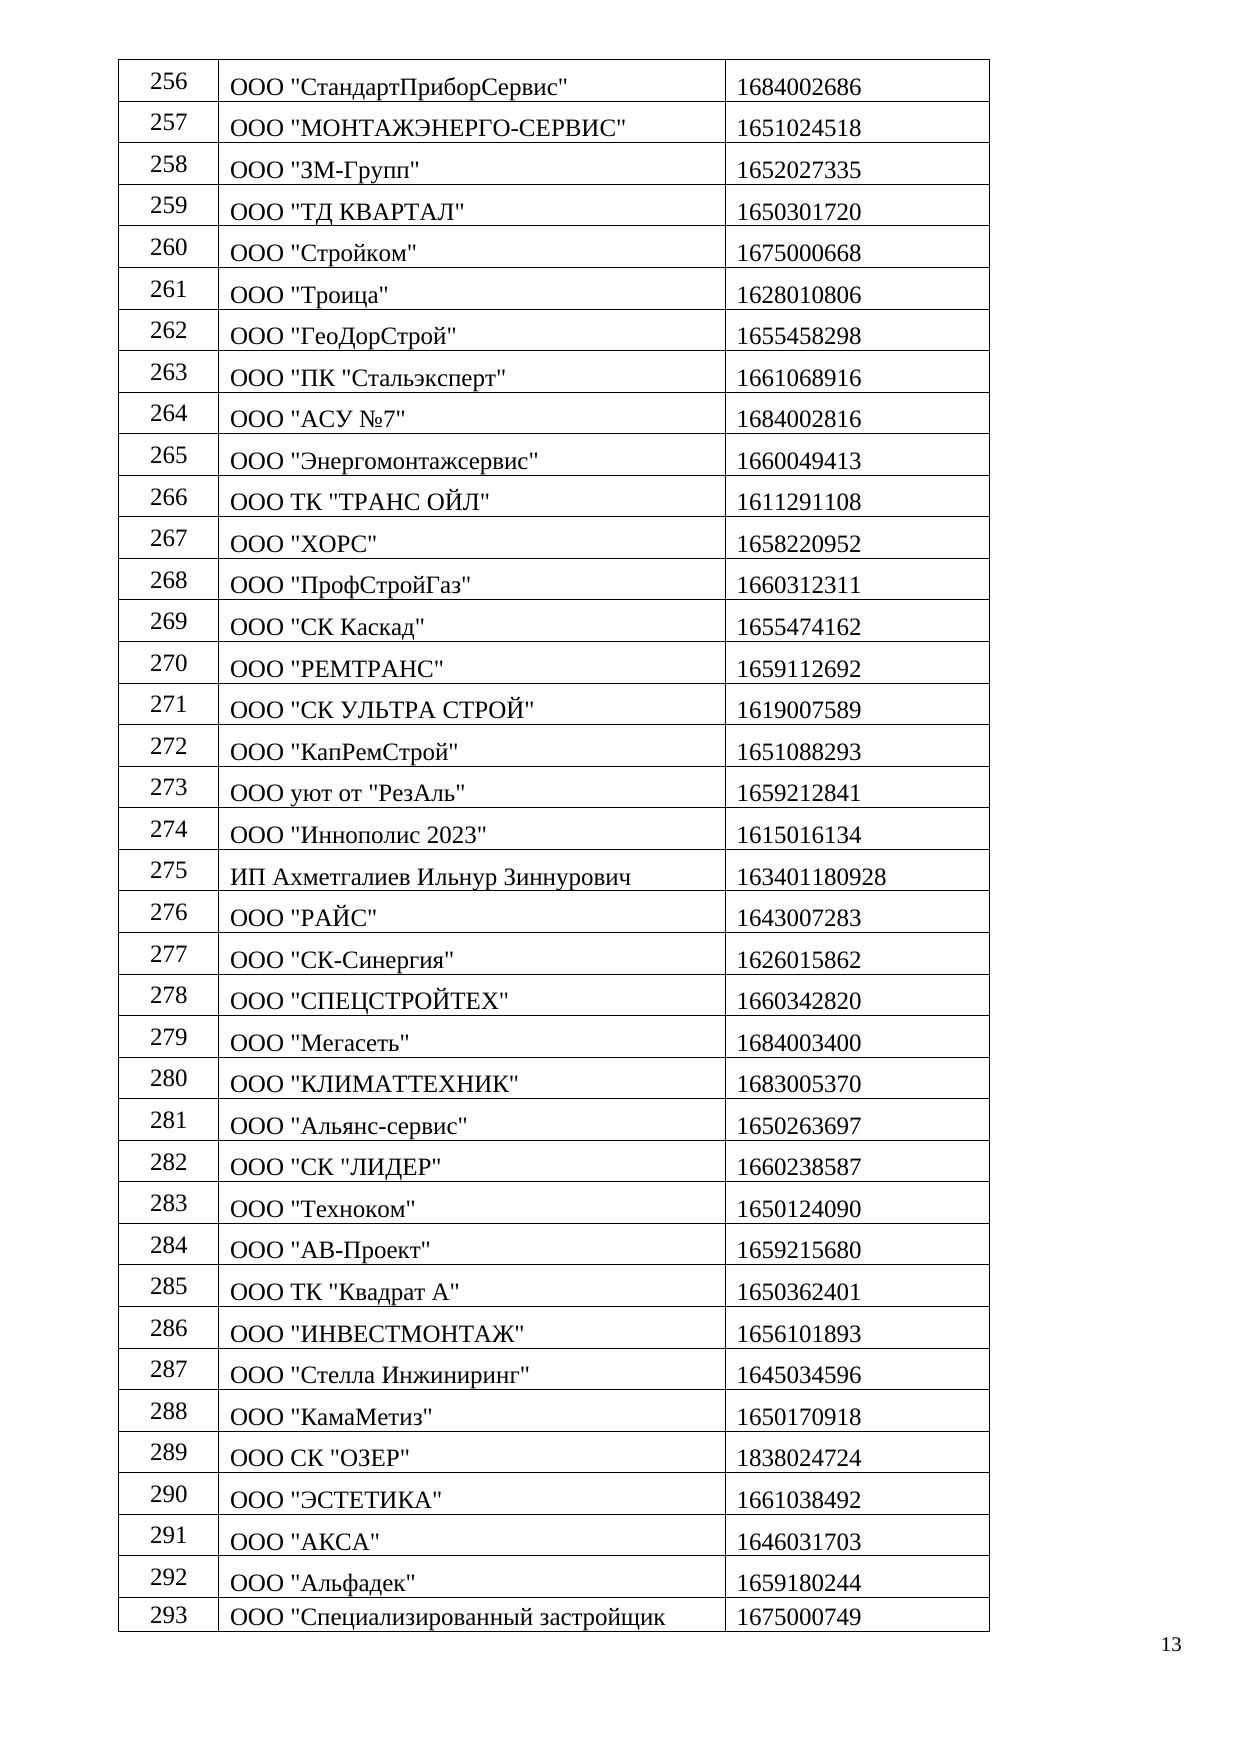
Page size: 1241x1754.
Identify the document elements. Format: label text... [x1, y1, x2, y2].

table_cell 1650263697 [726, 1099, 989, 1140]
table_cell 290 [119, 1473, 218, 1514]
table_cell ООО "ИНВЕСТМОНТАЖ" [219, 1307, 725, 1347]
table_cell 1650301720 [726, 185, 989, 225]
table_cell ООО "Энергомонтажсервис" [219, 434, 725, 475]
table_cell ООО "Стелла Инжиниринг" [219, 1349, 725, 1389]
table_cell 275 [119, 850, 218, 890]
table_cell 272 [119, 725, 218, 766]
table_cell ООО "КамаМетиз" [219, 1390, 725, 1431]
table_cell ООО "СПЕЦСТРОЙТЕХ" [219, 975, 725, 1015]
table_cell 267 [119, 517, 218, 558]
table_cell 1675000749 [726, 1598, 989, 1631]
table_cell 281 [119, 1099, 218, 1140]
table_cell ООО "ПрофСтройГаз" [219, 559, 725, 599]
table_cell 1650170918 [726, 1390, 989, 1431]
table_cell ООО "Стройком" [219, 226, 725, 267]
table_cell ООО ТК "Квадрат А" [219, 1265, 725, 1306]
table_cell ООО "СК "ЛИДЕР" [219, 1141, 725, 1181]
table_cell ООО ТК "ТРАНС ОЙЛ" [219, 476, 725, 516]
table_cell 291 [119, 1515, 218, 1555]
table_cell 1661068916 [726, 351, 989, 392]
table_cell 1838024724 [726, 1432, 989, 1472]
table_cell 1660238587 [726, 1141, 989, 1181]
table_cell 1675000668 [726, 226, 989, 267]
table_cell ИП Ахметгалиев Ильнур Зиннурович [219, 850, 725, 890]
table_cell ООО "АВ-Проект" [219, 1224, 725, 1264]
table_cell ООО "СК УЛЬТРА СТРОЙ" [219, 684, 725, 724]
table_cell 279 [119, 1016, 218, 1057]
table_cell 289 [119, 1432, 218, 1472]
table_cell ООО "Альфадек" [219, 1556, 725, 1597]
table_cell 1661038492 [726, 1473, 989, 1514]
table_cell 259 [119, 185, 218, 225]
table_cell ООО "РАЙС" [219, 891, 725, 932]
table_cell 292 [119, 1556, 218, 1597]
table_cell 276 [119, 891, 218, 932]
table_cell 270 [119, 642, 218, 682]
table_cell ООО "АСУ №7" [219, 393, 725, 433]
table_cell ООО "ЭСТЕТИКА" [219, 1473, 725, 1514]
table_cell 260 [119, 226, 218, 267]
table_cell 1626015862 [726, 933, 989, 973]
table_cell 1659212841 [726, 767, 989, 807]
table_cell 283 [119, 1182, 218, 1223]
table_cell 1660312311 [726, 559, 989, 599]
table_cell 1643007283 [726, 891, 989, 932]
table_cell 278 [119, 975, 218, 1015]
table_cell 277 [119, 933, 218, 973]
table_cell ООО "АКСА" [219, 1515, 725, 1555]
table_cell 1684002686 [726, 60, 989, 101]
table_cell 287 [119, 1349, 218, 1389]
table_cell 282 [119, 1141, 218, 1181]
table_cell ООО "СК Каскад" [219, 600, 725, 641]
table_cell 271 [119, 684, 218, 724]
table_cell ООО "МОНТАЖЭНЕРГО-СЕРВИС" [219, 102, 725, 142]
table_cell 1683005370 [726, 1058, 989, 1098]
table_cell 1656101893 [726, 1307, 989, 1347]
table_cell ООО "ГеоДорСтрой" [219, 310, 725, 350]
table_cell 1660342820 [726, 975, 989, 1015]
table_cell 1645034596 [726, 1349, 989, 1389]
table_cell 263 [119, 351, 218, 392]
table_cell ООО "ХОРС" [219, 517, 725, 558]
table_cell 257 [119, 102, 218, 142]
table_cell 273 [119, 767, 218, 807]
table_cell 1659215680 [726, 1224, 989, 1264]
table_cell ООО "РЕМТРАНС" [219, 642, 725, 682]
table_cell 285 [119, 1265, 218, 1306]
table_cell ООО "Альянс-сервис" [219, 1099, 725, 1140]
table_cell 1650124090 [726, 1182, 989, 1223]
table_cell 1655474162 [726, 600, 989, 641]
table_cell 1684003400 [726, 1016, 989, 1057]
table_cell 1611291108 [726, 476, 989, 516]
table_cell 264 [119, 393, 218, 433]
table_cell 1659180244 [726, 1556, 989, 1597]
table_cell ООО "Троица" [219, 268, 725, 308]
table_cell 1659112692 [726, 642, 989, 682]
table_cell ООО "КЛИМАТТЕХНИК" [219, 1058, 725, 1098]
table_cell 284 [119, 1224, 218, 1264]
table_cell ООО "ЗМ-Групп" [219, 143, 725, 184]
table_cell 268 [119, 559, 218, 599]
table_cell 280 [119, 1058, 218, 1098]
table_cell 265 [119, 434, 218, 475]
table_cell ООО уют от "РезАль" [219, 767, 725, 807]
table_cell 1615016134 [726, 808, 989, 849]
table_cell 1646031703 [726, 1515, 989, 1555]
table_cell 163401180928 [726, 850, 989, 890]
table_cell 1651088293 [726, 725, 989, 766]
table_cell ООО "ПК "Стальэксперт" [219, 351, 725, 392]
table_cell ООО СК "ОЗЕР" [219, 1432, 725, 1472]
table_cell 288 [119, 1390, 218, 1431]
table_cell 1628010806 [726, 268, 989, 308]
table_cell 286 [119, 1307, 218, 1347]
table_cell ООО "КапРемСтрой" [219, 725, 725, 766]
table_cell ООО "СК-Синергия" [219, 933, 725, 973]
table_cell ООО "СтандартПриборСервис" [219, 60, 725, 101]
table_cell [219, 1598, 725, 1631]
table_cell 1655458298 [726, 310, 989, 350]
table_cell ООО "Техноком" [219, 1182, 725, 1223]
table_cell 261 [119, 268, 218, 308]
table_cell ООО "ТД КВАРТАЛ" [219, 185, 725, 225]
table_cell 1652027335 [726, 143, 989, 184]
table_cell 1658220952 [726, 517, 989, 558]
table_cell 293 [119, 1598, 218, 1631]
table_cell 258 [119, 143, 218, 184]
table_cell 269 [119, 600, 218, 641]
table_cell 274 [119, 808, 218, 849]
table_cell ООО "Иннополис 2023" [219, 808, 725, 849]
table_cell 262 [119, 310, 218, 350]
table_cell 1684002816 [726, 393, 989, 433]
table_cell 1660049413 [726, 434, 989, 475]
table_cell 256 [119, 60, 218, 101]
table_cell 266 [119, 476, 218, 516]
table_cell 1619007589 [726, 684, 989, 724]
table_cell 1651024518 [726, 102, 989, 142]
table_cell ООО "Мегасеть" [219, 1016, 725, 1057]
table_cell 1650362401 [726, 1265, 989, 1306]
